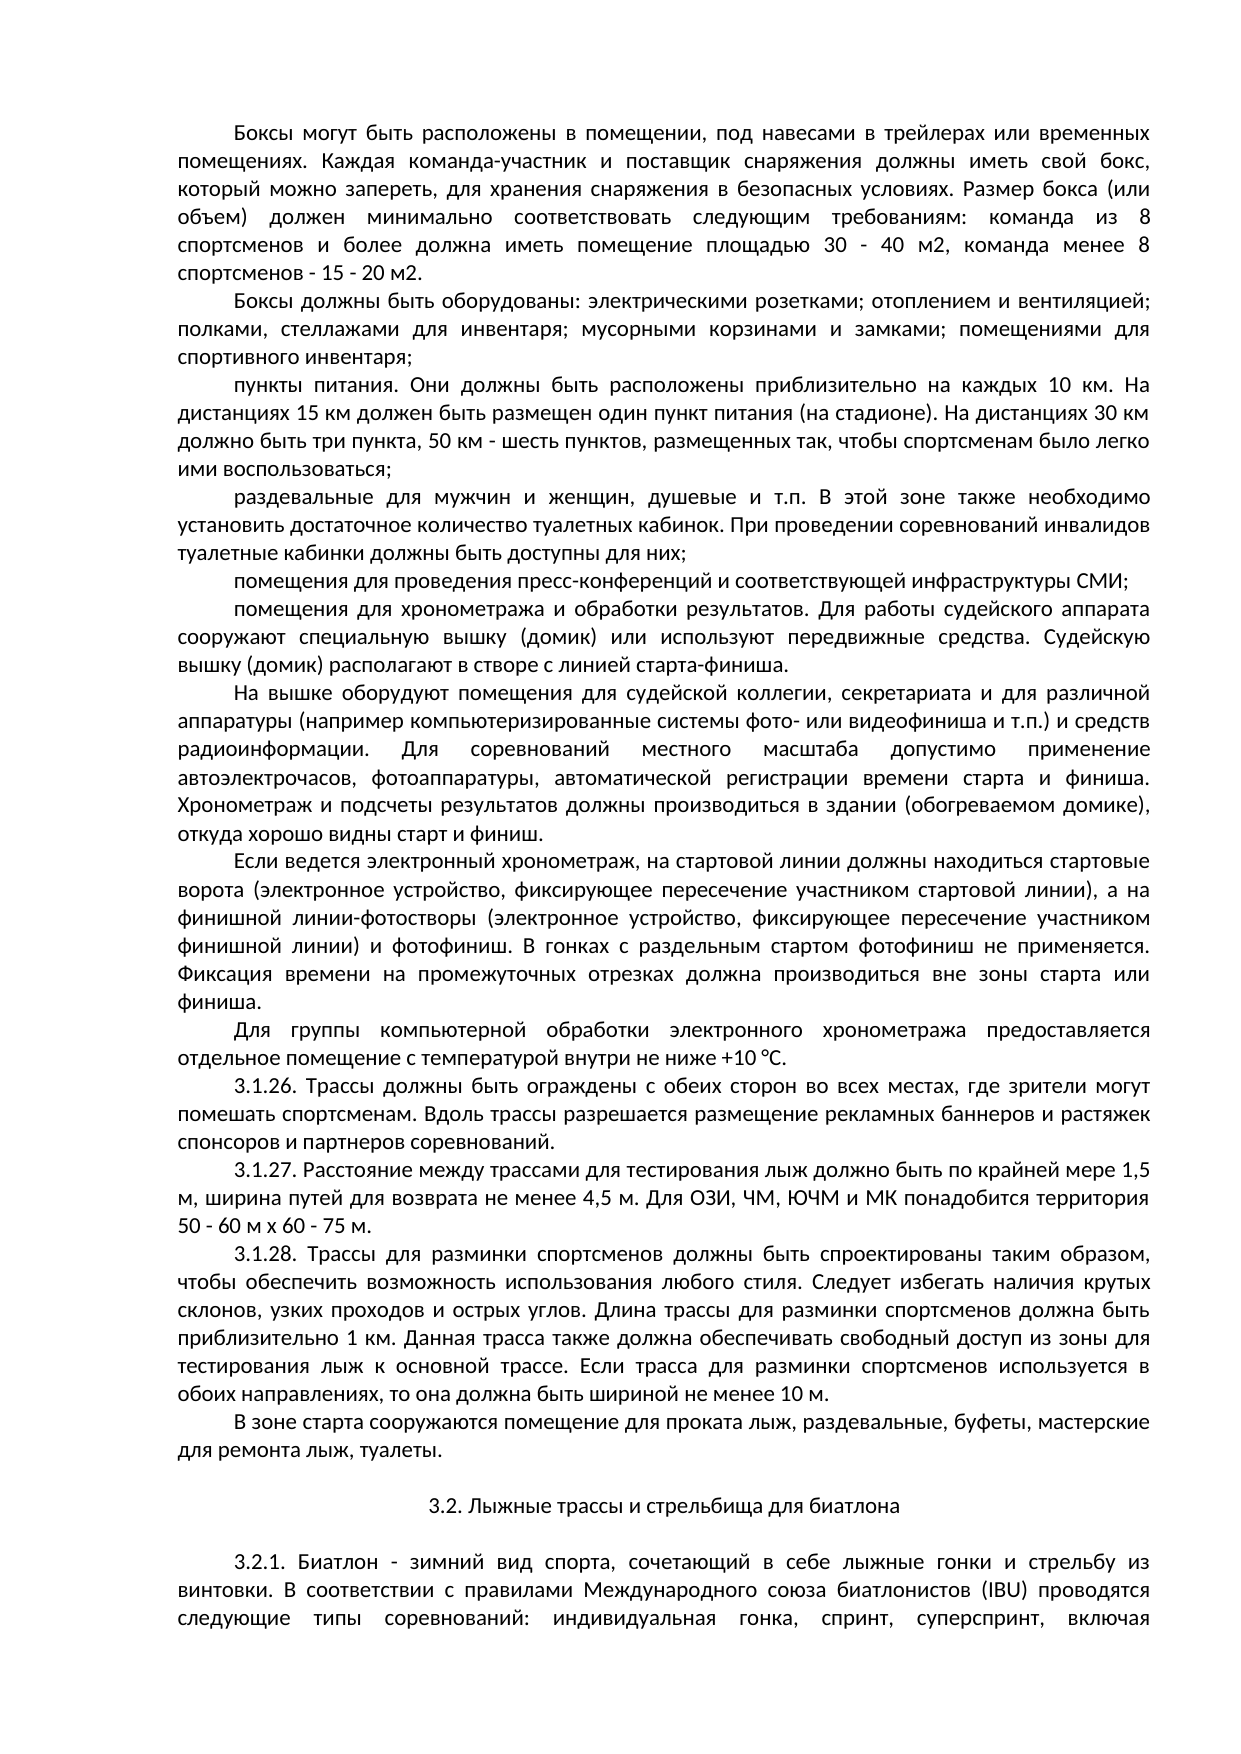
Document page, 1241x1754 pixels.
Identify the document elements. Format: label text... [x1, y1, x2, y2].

text пункты питания. Они должны быть расположены приблизительно на каждых 10 км. На дистанциях 15 км должен быть размещен один пункт питания (на стадионе). На дистанциях 30 км должно быть три пункта, 50 км - шесть пунктов, размещенных так, чтобы спортсменам было легко ими воспользоваться; [177, 370, 1152, 482]
text 3.2. Лыжные трассы и стрельбища для биатлона [177, 1491, 1152, 1519]
text 3.1.28. Трассы для разминки спортсменов должны быть спроектированы таким образом, чтобы обеспечить возможность использования любого стиля. Следует избегать наличия крутых склонов, узких проходов и острых углов. Длина трассы для разминки спортсменов должна быть приблизительно 1 км. Данная трасса также должна обеспечивать свободный доступ из зоны для тестирования лыж к основной трассе. Если трасса для разминки спортсменов используется в обоих направлениях, то она должна быть шириной не менее 10 м. [177, 1239, 1152, 1407]
text раздевальные для мужчин и женщин, душевые и т.п. В этой зоне также необходимо установить достаточное количество туалетных кабинок. При проведении соревнований инвалидов туалетные кабинки должны быть доступны для них; [177, 482, 1152, 566]
text 3.1.27. Расстояние между трассами для тестирования лыж должно быть по крайней мере 1,5 м, ширина путей для возврата не менее 4,5 м. Для ОЗИ, ЧМ, ЮЧМ и МК понадобится территория 50 - 60 м x 60 - 75 м. [177, 1155, 1152, 1239]
text Боксы могут быть расположены в помещении, под навесами в трейлерах или временных помещениях. Каждая команда-участник и поставщик снаряжения должны иметь свой бокс, который можно запереть, для хранения снаряжения в безопасных условиях. Размер бокса (или объем) должен минимально соответствовать следующим требованиям: команда из 8 спортсменов и более должна иметь помещение площадью 30 - 40 м2, команда менее 8 спортсменов - 15 - 20 м2. [177, 118, 1152, 286]
text В зоне старта сооружаются помещение для проката лыж, раздевальные, буфеты, мастерские для ремонта лыж, туалеты. [177, 1407, 1152, 1463]
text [177, 1547, 1152, 1631]
text Боксы должны быть оборудованы: электрическими розетками; отоплением и вентиляцией; полками, стеллажами для инвентаря; мусорными корзинами и замками; помещениями для спортивного инвентаря; [177, 286, 1152, 370]
text На вышке оборудуют помещения для судейской коллегии, секретариата и для различной аппаратуры (например компьютеризированные системы фото- или видеофиниша и т.п.) и средств радиоинформации. Для соревнований местного масштаба допустимо применение автоэлектрочасов, фотоаппаратуры, автоматической регистрации времени старта и финиша. Хронометраж и подсчеты результатов должны производиться в здании (обогреваемом домике), откуда хорошо видны старт и финиш. [177, 678, 1152, 847]
text Если ведется электронный хронометраж, на стартовой линии должны находиться стартовые ворота (электронное устройство, фиксирующее пересечение участником стартовой линии), а на финишной линии-фотостворы (электронное устройство, фиксирующее пересечение участником финишной линии) и фотофиниш. В гонках с раздельным стартом фотофиниш не применяется. Фиксация времени на промежуточных отрезках должна производиться вне зоны старта или финиша. [177, 847, 1152, 1015]
text Для группы компьютерной обработки электронного хронометража предоставляется отдельное помещение с температурой внутри не ниже +10 °C. [177, 1015, 1152, 1071]
text помещения для хронометража и обработки результатов. Для работы судейского аппарата сооружают специальную вышку (домик) или используют передвижные средства. Судейскую вышку (домик) располагают в створе с линией старта-финиша. [177, 594, 1152, 678]
text 3.1.26. Трассы должны быть ограждены с обеих сторон во всех местах, где зрители могут помешать спортсменам. Вдоль трассы разрешается размещение рекламных баннеров и растяжек спонсоров и партнеров соревнований. [177, 1071, 1152, 1155]
text помещения для проведения пресс-конференций и соответствующей инфраструктуры СМИ; [177, 566, 1152, 594]
